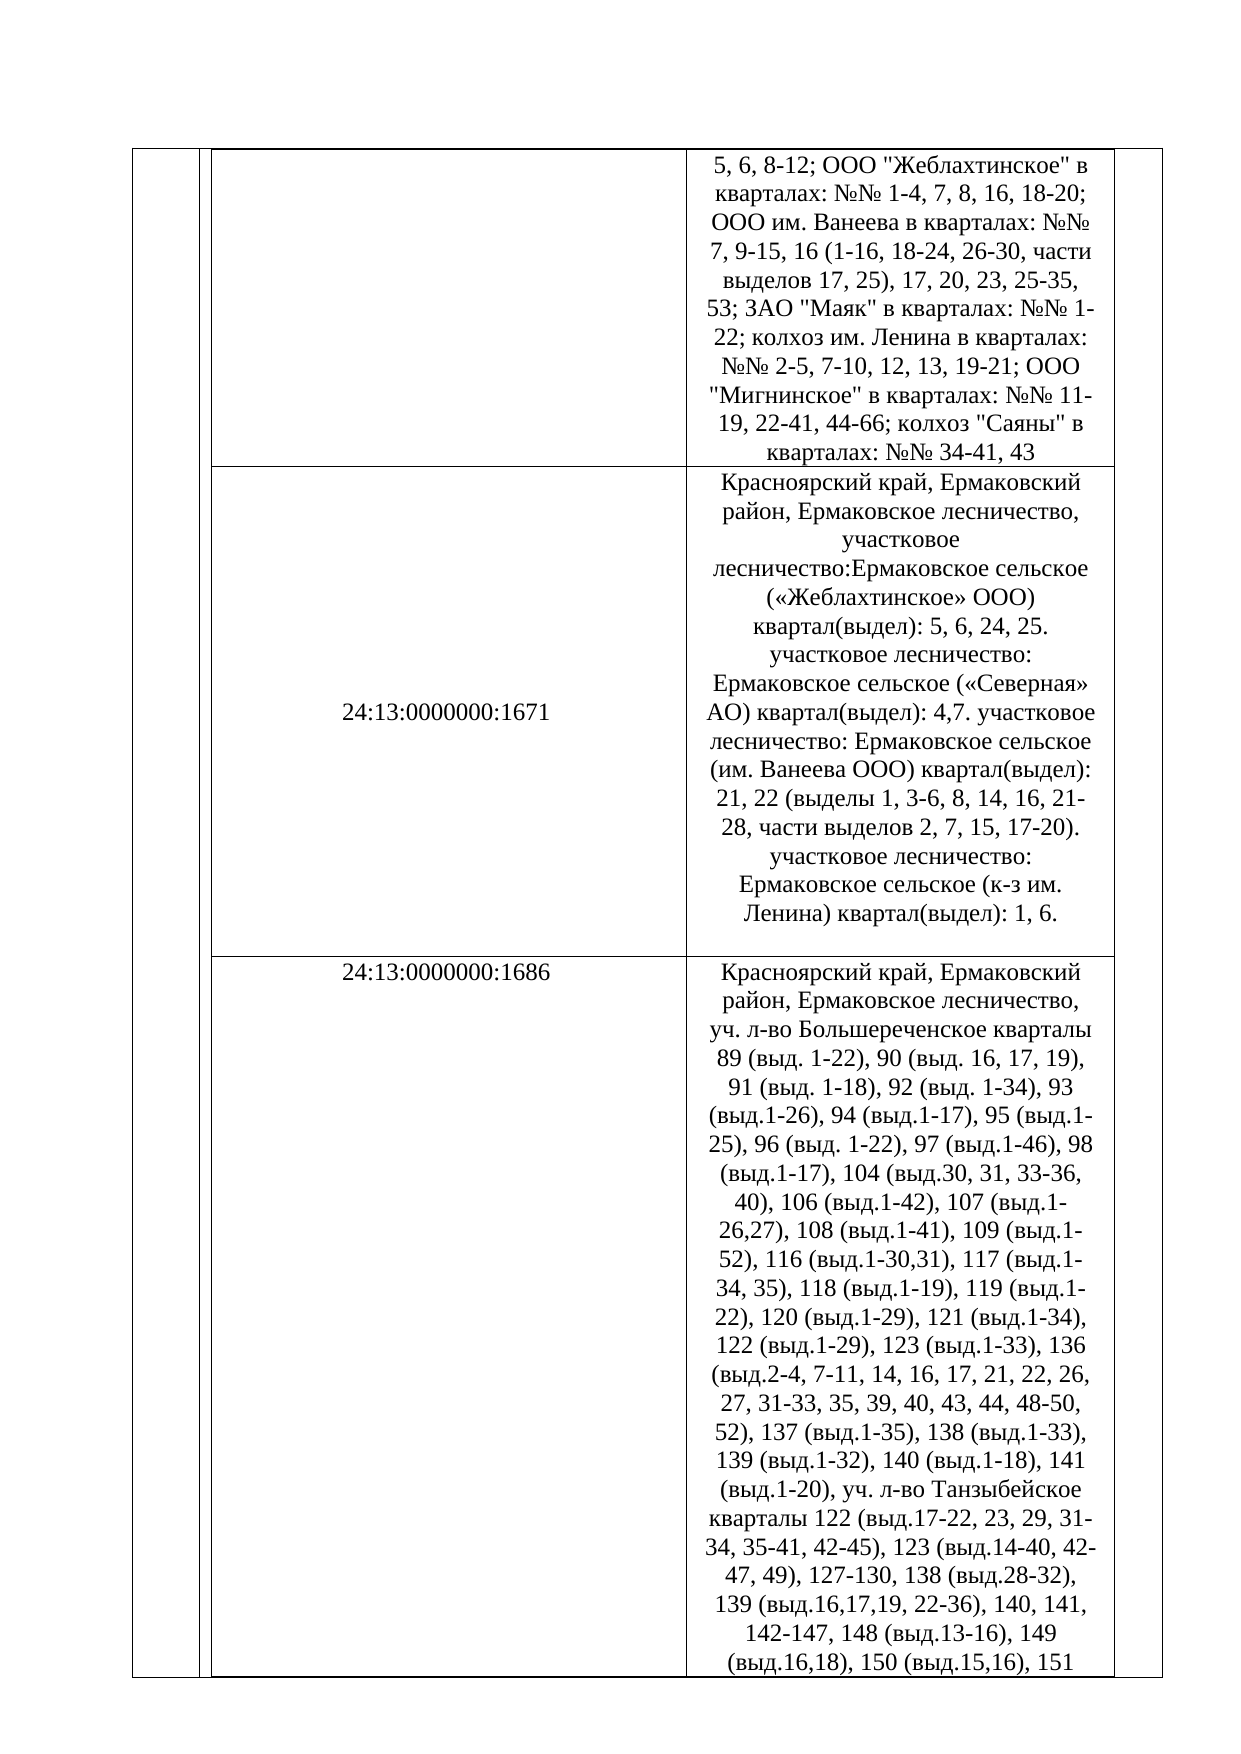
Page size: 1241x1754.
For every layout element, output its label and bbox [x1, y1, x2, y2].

table_cell [212, 467, 686, 956]
table_cell [133, 149, 199, 1677]
table_cell [200, 149, 211, 1677]
table_cell [212, 150, 686, 466]
table_cell [687, 467, 1114, 956]
table_cell [687, 957, 1114, 1676]
table_cell [1115, 149, 1162, 1677]
table_cell [687, 150, 1114, 466]
table_cell [212, 957, 686, 1676]
